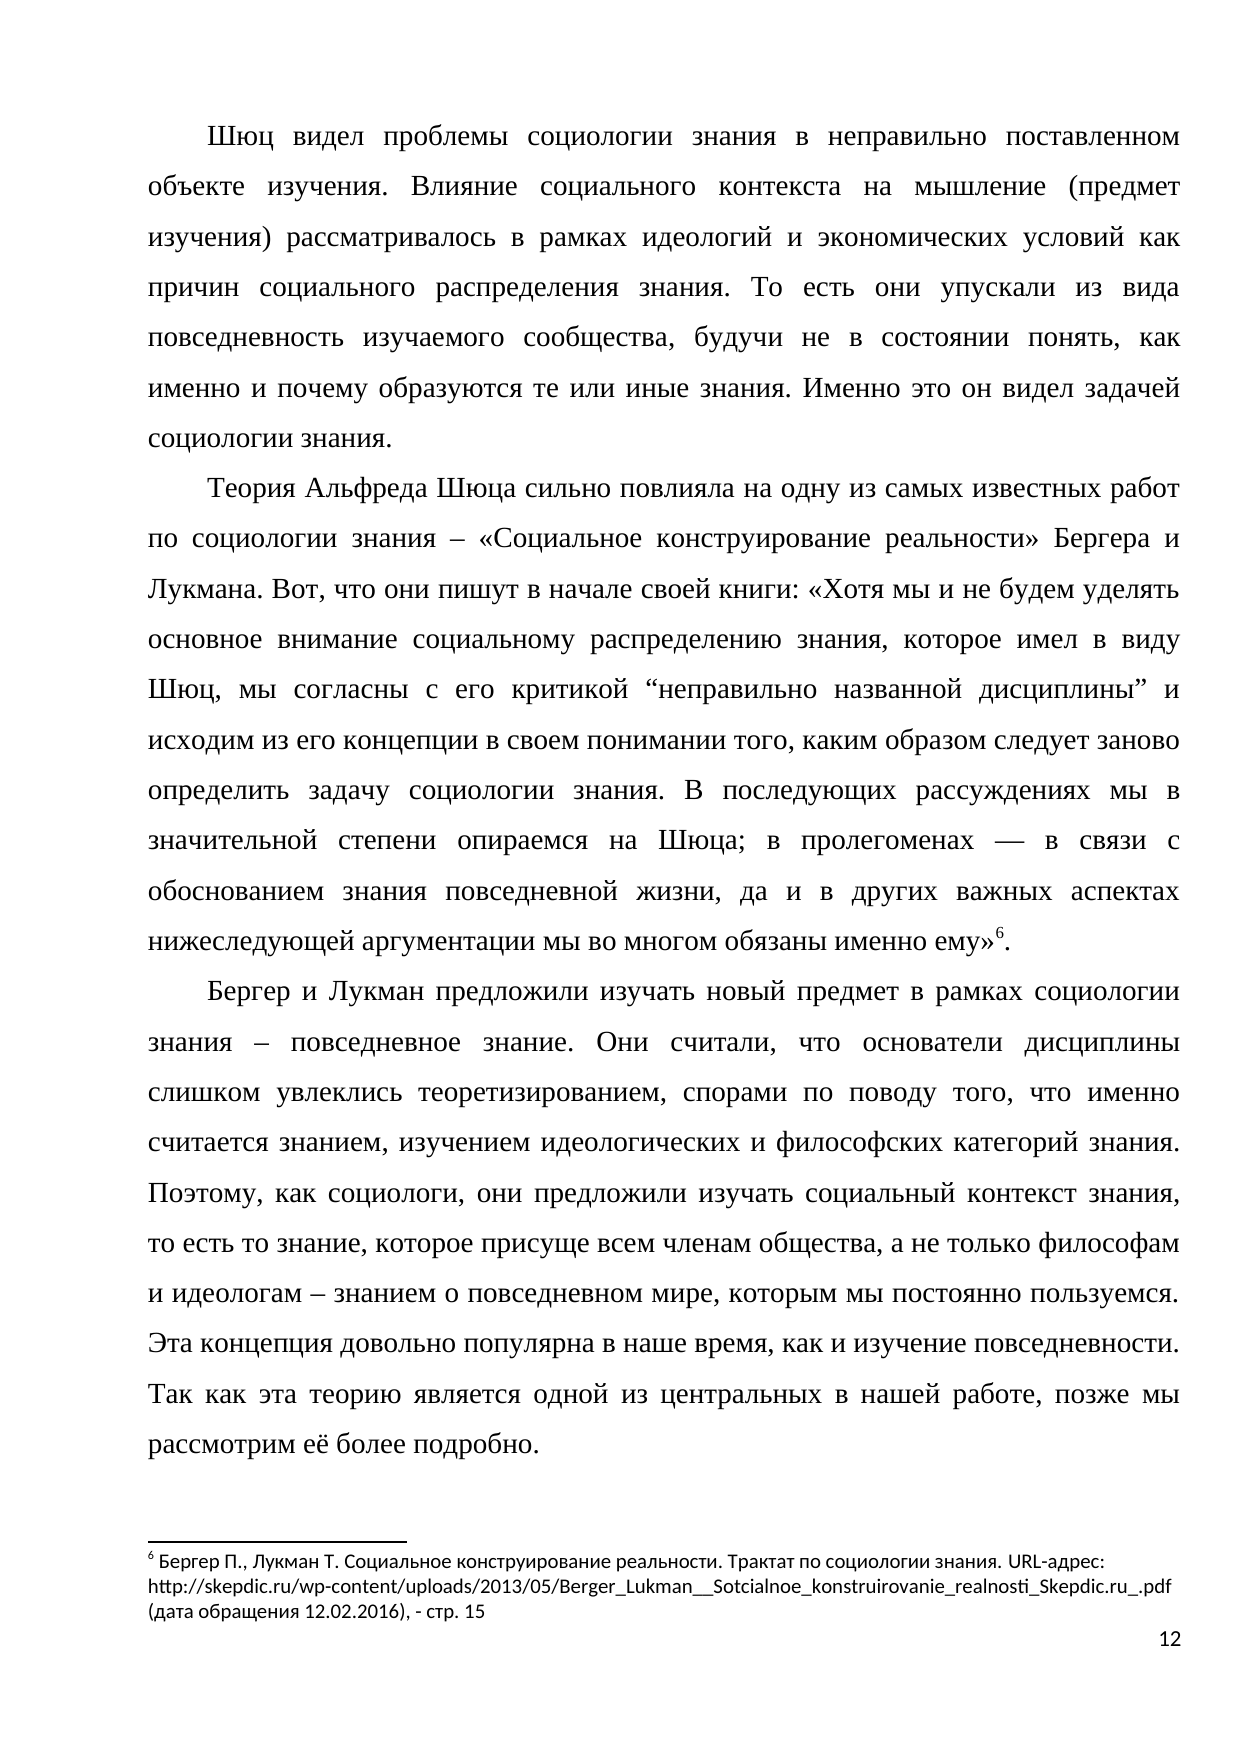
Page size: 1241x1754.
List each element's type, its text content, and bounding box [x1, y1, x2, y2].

text Шюц видел проблемы социологии знания в неправильно поставленном объекте изучения. Влияние социального контекста на мышление (предмет изучения) рассматривалось в рамках идеологий и экономических условий как причин социального распределения знания. То есть они упускали из вида повседневность изучаемого сообщества, будучи не в состоянии понять, как именно и почему образуются те или иные знания. Именно это он видел задачей социологии знания. [148, 118, 1181, 453]
text Теория Альфреда Шюца сильно повлияла на одну из самых известных работ по социологии знания – «Социальное конструирование реальности» Бергера и Лукмана. Вот, что они пишут в начале своей книги: «Хотя мы и не будем уделять основное внимание социальному распределению знания, которое имел в виду Шюц, мы согласны с его критикой “неправильно названной дисциплины” и исходим из его концепции в своем понимании того, каким образом следует заново определить задачу социологии знания. В последующих рассуждениях мы в значительной степени опираемся на Шюца; в пролегоменах — в связи с обоснованием знания повседневной жизни, да и в других важных аспектах нижеследующей аргументации мы во многом обязаны именно ему». [148, 470, 1181, 957]
text Бергер и Лукман предложили изучать новый предмет в рамках социологии знания – повседневное знание. Они считали, что основатели дисциплины слишком увлеклись теоретизированием, спорами по поводу того, что именно считается знанием, изучением идеологических и философских категорий знания. Поэтому, как социологи, они предложили изучать социальный контекст знания, то есть то знание, которое присуще всем членам общества, а не только философам и идеологам – знанием о повседневном мире, которым мы постоянно пользуемся. Эта концепция довольно популярна в наше время, как и изучение повседневности. Так как эта теорию является одной из центральных в нашей работе, позже мы рассмотрим её более подробно. [148, 973, 1181, 1460]
